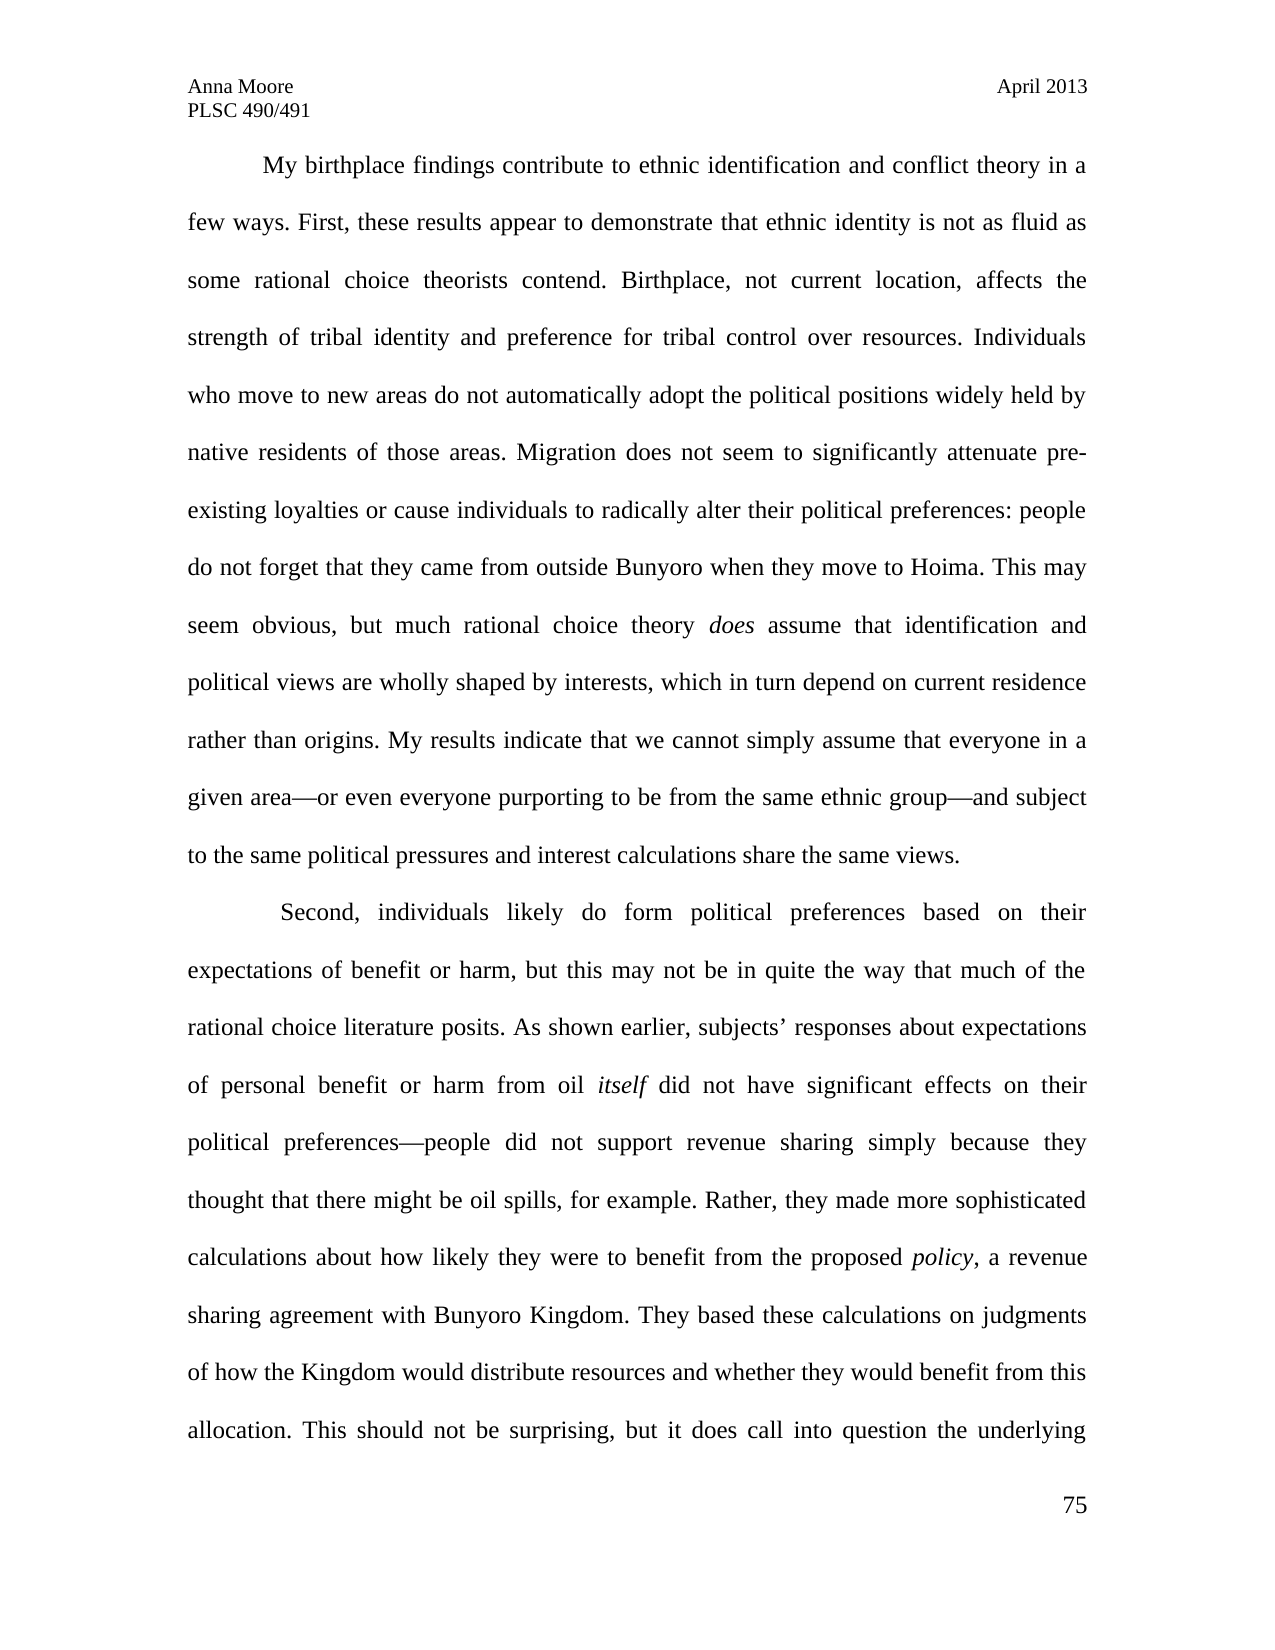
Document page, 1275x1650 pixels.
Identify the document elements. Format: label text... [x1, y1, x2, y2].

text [187, 897, 1087, 1444]
text My birthplace findings contribute to ethnic identification and conflict theory in a few ways. First, these results appear to demonstrate that ethnic identity is not as fluid as some rational choice theorists contend. Birthplace, not current location, affects the strength of tribal identity and preference for tribal control over resources. Individuals who move to new areas do not automatically adopt the political positions widely held by native residents of those areas. Migration does not seem to significantly attenuate pre-existing loyalties or cause individuals to radically alter their political preferences: people do not forget that they came from outside Bunyoro when they move to Hoima. This may seem obvious, but much rational choice theory does assume that identification and political views are wholly shaped by interests, which in turn depend on current residence rather than origins. My results indicate that we cannot simply assume that everyone in a given area—or even everyone purporting to be from the same ethnic group—and subject to the same political pressures and interest calculations share the same views. [187, 150, 1087, 869]
